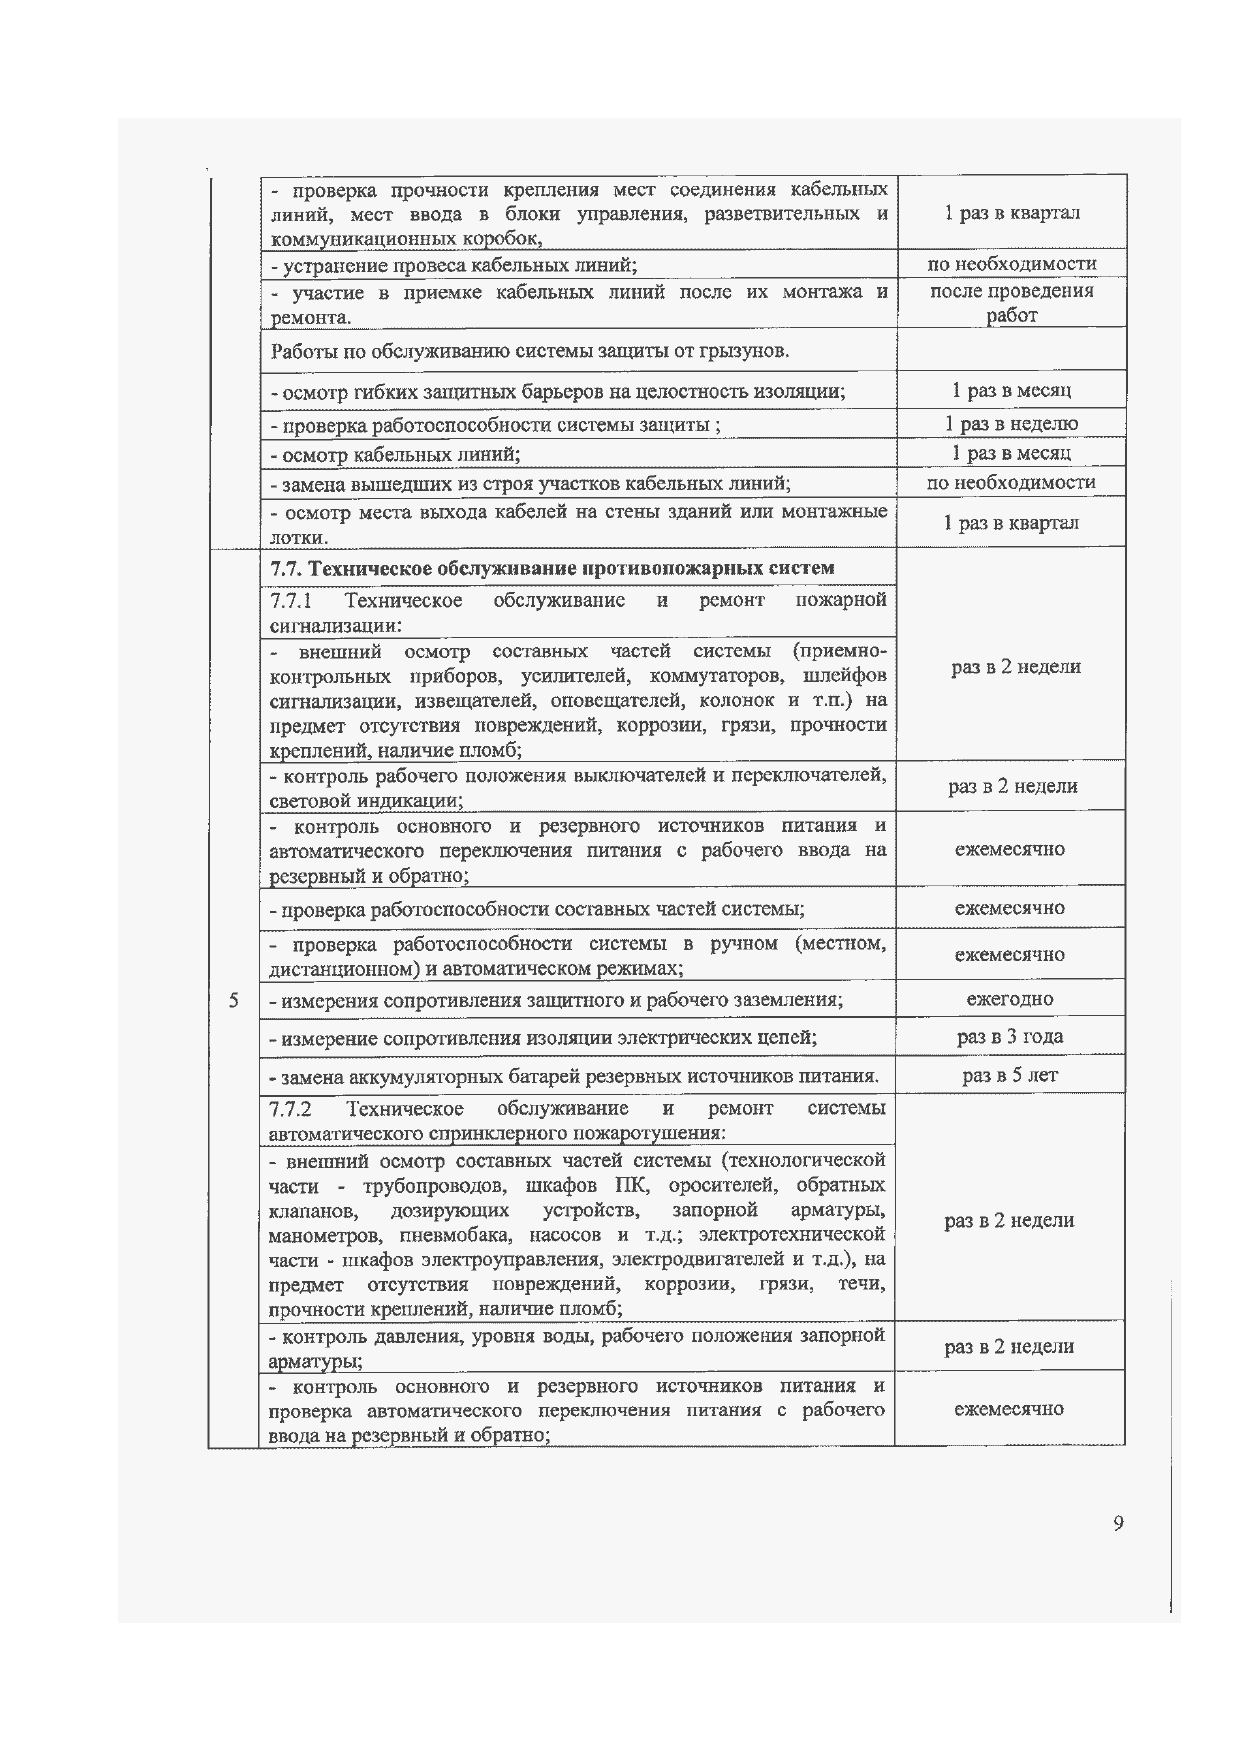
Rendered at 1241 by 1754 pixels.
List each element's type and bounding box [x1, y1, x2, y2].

picture [118, 118, 1182, 1623]
